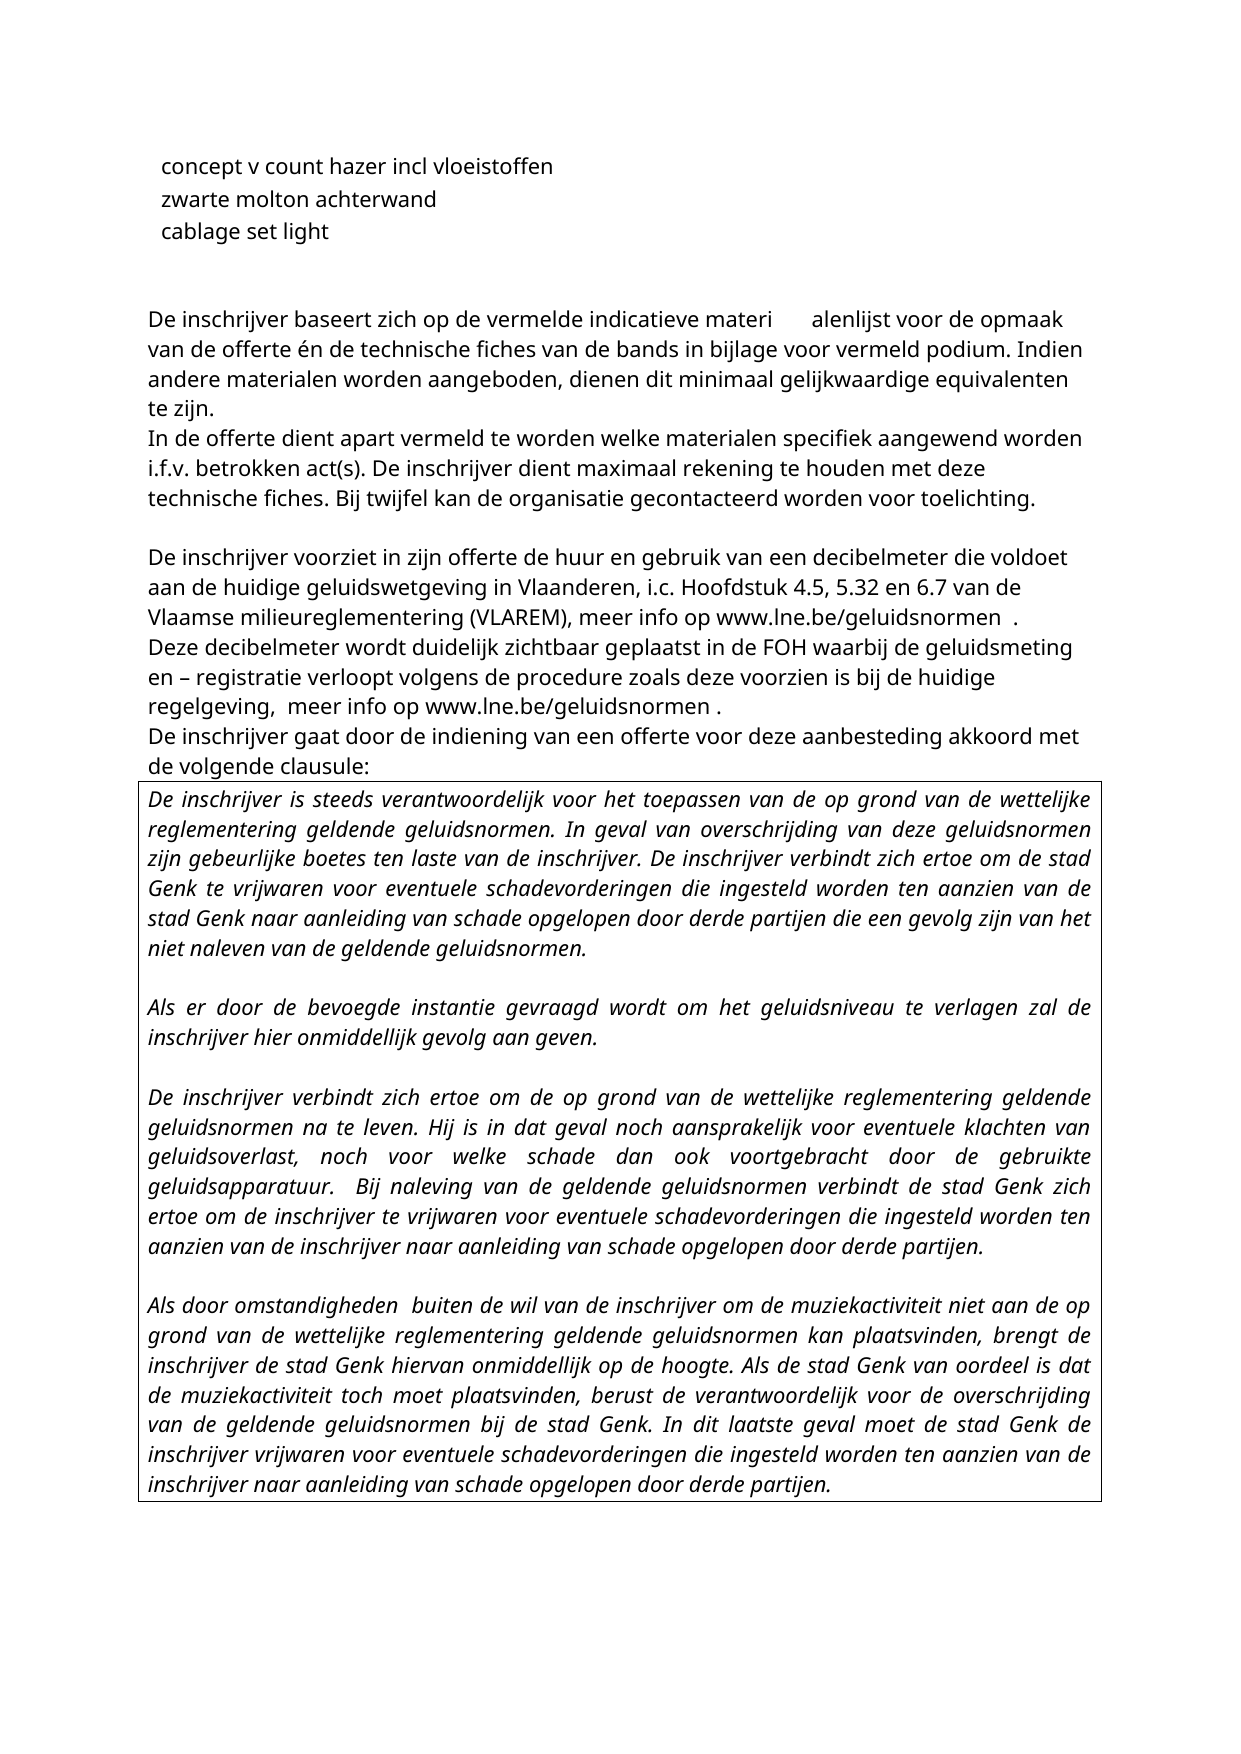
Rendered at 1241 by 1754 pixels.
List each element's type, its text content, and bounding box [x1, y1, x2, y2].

text Als er door de bevoegde instantie gevraagd wordt om het geluidsniveau te verlagen zal de inschrijver hier onmiddellijk gevolg aan geven. [148, 992, 1092, 1052]
table_cell concept v count hazer incl vloeistoffen [154, 148, 1100, 181]
text Als door omstandigheden buiten de wil van de inschrijver om de muziekactiviteit niet aan de op grond van de wettelijke reglementering geldende geluidsnormen kan plaatsvinden, brengt de inschrijver de stad Genk hiervan onmiddellijk op de hoogte. Als de stad Genk van oordeel is dat de muziekactiviteit toch moet plaatsvinden, berust de verantwoordelijk voor de overschrijding van de geldende geluidsnormen bij de stad Genk. In dit laatste geval moet de stad Genk de inschrijver vrijwaren voor eventuele schadevorderingen die ingesteld worden ten aanzien van de inschrijver naar aanleiding van schade opgelopen door derde partijen. [139, 1287, 1101, 1501]
text Deze decibelmeter wordt duidelijk zichtbaar geplaatst in de FOH waarbij de geluidsmeting en – registratie verloopt volgens de procedure zoals deze voorzien is bij de huidige regelgeving, meer info op www.lne.be/geluidsnormen . [148, 632, 1092, 721]
text De inschrijver is steeds verantwoordelijk voor het toepassen van de op grond van de wettelijke reglementering geldende geluidsnormen. In geval van overschrijding van deze geluidsnormen zijn gebeurlijke boetes ten laste van de inschrijver. De inschrijver verbindt zich ertoe om de stad Genk te vrijwaren voor eventuele schadevorderingen die ingesteld worden ten aanzien van de stad Genk naar aanleiding van schade opgelopen door derde partijen die een gevolg zijn van het niet naleven van de geldende geluidsnormen. [139, 782, 1101, 962]
text De inschrijver verbindt zich ertoe om de op grond van de wettelijke reglementering geldende geluidsnormen na te leven. Hij is in dat geval noch aansprakelijk voor eventuele klachten van geluidsoverlast, noch voor welke schade dan ook voortgebracht door de gebruikte geluidsapparatuur. Bij naleving van de geldende geluidsnormen verbindt de stad Genk zich ertoe om de inschrijver te vrijwaren voor eventuele schadevorderingen die ingesteld worden ten aanzien van de inschrijver naar aanleiding van schade opgelopen door derde partijen. [148, 1082, 1092, 1260]
table_cell zwarte molton achterwand [154, 181, 1100, 213]
table_cell cablage set light [154, 213, 1100, 246]
text De inschrijver voorziet in zijn offerte de huur en gebruik van een decibelmeter die voldoet aan de huidige geluidswetgeving in Vlaanderen, i.c. Hoofdstuk 4.5, 5.32 en 6.7 van de Vlaamse milieureglementering (VLAREM), meer info op www.lne.be/geluidsnormen . [148, 542, 1092, 632]
text De inschrijver gaat door de indiening van een offerte voor deze aanbesteding akkoord met de volgende clausule: [148, 721, 1092, 781]
text De inschrijver baseert zich op de vermelde indicatieve materi alenlijst voor de opmaak van de offerte én de technische fiches van de bands in bijlage voor vermeld podium. Indien andere materialen worden aangeboden, dienen dit minimaal gelijkwaardige equivalenten te zijn. [148, 304, 1092, 423]
text In de offerte dient apart vermeld te worden welke materialen specifiek aangewend worden i.f.v. betrokken act(s). De inschrijver dient maximaal rekening te houden met deze technische fiches. Bij twijfel kan de organisatie gecontacteerd worden voor toelichting. [148, 423, 1092, 512]
